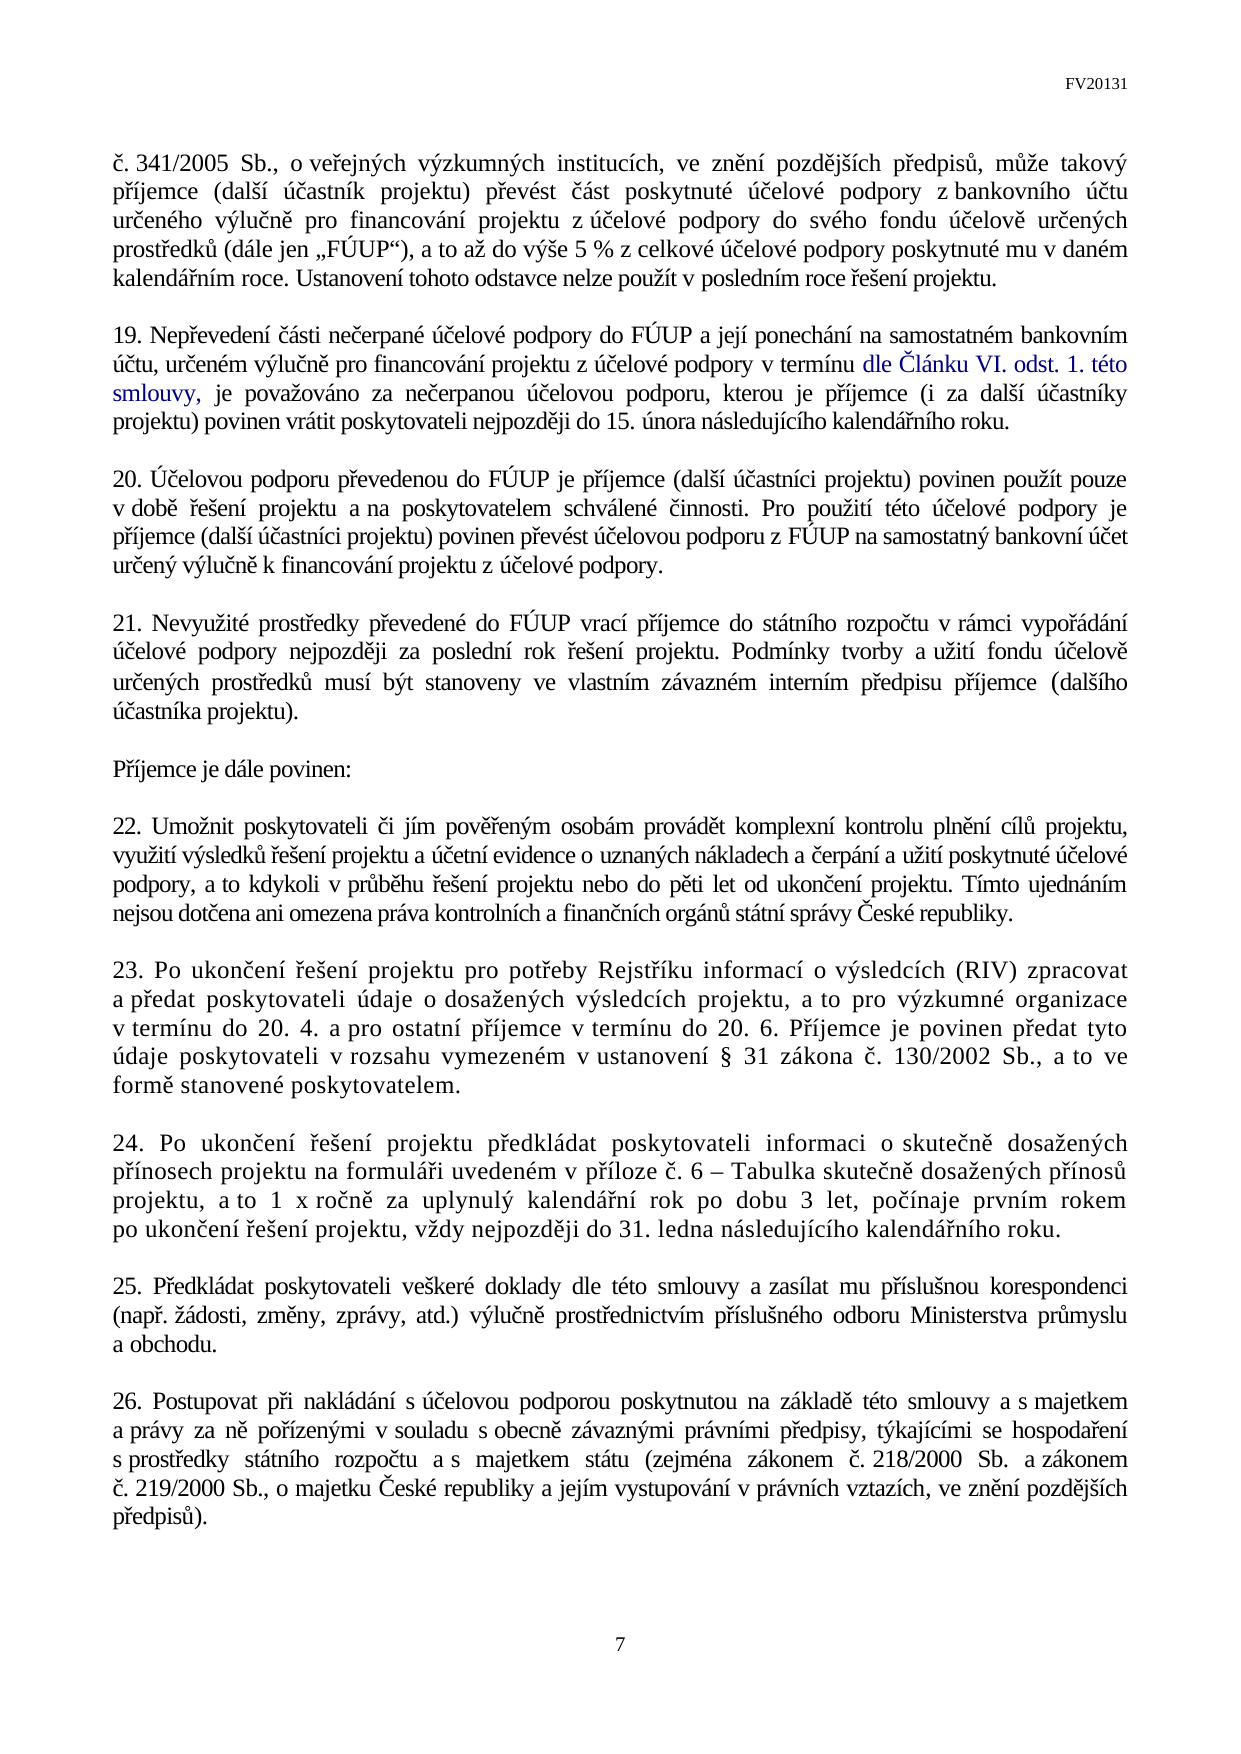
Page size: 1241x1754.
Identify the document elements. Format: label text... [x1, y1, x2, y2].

text 21. Nevyužité prostředky převedené do FÚUP vrací příjemce do státního rozpočtu v rámci vypořádání účelové podpory nejpozději za poslední rok řešení projektu. Podmínky tvorby a užití fondu účelově určených prostředků musí být stanoveny ve vlastním závazném interním předpisu příjemce (dalšího účastníka projektu). [112, 608, 1128, 725]
text 20. Účelovou podporu převedenou do FÚUP je příjemce (další účastníci projektu) povinen použít pouze v době řešení projektu a na poskytovatelem schválené činnosti. Pro použití této účelové podpory je příjemce (další účastníci projektu) povinen převést účelovou podporu z FÚUP na samostatný bankovní účet určený výlučně k financování projektu z účelové podpory. [112, 464, 1128, 579]
text 19. Nepřevedení části nečerpané účelové podpory do FÚUP a její ponechání na samostatném bankovním účtu, určeném výlučně pro financování projektu z účelové podpory v termínu dle Článku VI. odst. 1. této smlouvy, je považováno za nečerpanou účelovou podporu, kterou je příjemce (i za další účastníky projektu) povinen vrátit poskytovateli nejpozději do 15. února následujícího kalendářního roku. [112, 320, 1128, 435]
text 25. Předkládat poskytovateli veškeré doklady dle této smlouvy a zasílat mu příslušnou korespondenci (např. žádosti, změny, zprávy, atd.) výlučně prostřednictvím příslušného odboru Ministerstva průmyslu a obchodu. [112, 1271, 1128, 1358]
text Příjemce je dále povinen: [112, 754, 1128, 783]
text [112, 148, 1128, 291]
text 23. Po ukončení řešení projektu pro potřeby Rejstříku informací o výsledcích (RIV) zpracovat a předat poskytovateli údaje o dosažených výsledcích projektu, a to pro výzkumné organizace v termínu do 20. 4. a pro ostatní příjemce v termínu do 20. 6. Příjemce je povinen předat tyto údaje poskytovateli v rozsahu vymezeném v ustanovení § 31 zákona č. 130/2002 Sb., a to ve formě stanovené poskytovatelem. [112, 955, 1128, 1099]
text 22. Umožnit poskytovateli či jím pověřeným osobám provádět komplexní kontrolu plnění cílů projektu, využití výsledků řešení projektu a účetní evidence o uznaných nákladech a čerpání a užití poskytnuté účelové podpory, a to kdykoli v průběhu řešení projektu nebo do pěti let od ukončení projektu. Tímto ujednáním nejsou dotčena ani omezena práva kontrolních a finančních orgánů státní správy České republiky. [112, 811, 1128, 926]
text 24. Po ukončení řešení projektu předkládat poskytovateli informaci o skutečně dosažených přínosech projektu na formuláři uvedeném v příloze č. 6 – Tabulka skutečně dosažených přínosů projektu, a to 1 x ročně za uplynulý kalendářní rok po dobu 3 let, počínaje prvním rokem po ukončení řešení projektu, vždy nejpozději do 31. ledna následujícího kalendářního roku. [112, 1128, 1128, 1243]
text 26. Postupovat při nakládání s účelovou podporou poskytnutou na základě této smlouvy a s majetkem a právy za ně pořízenými v souladu s obecně závaznými právními předpisy, týkajícími se hospodaření s prostředky státního rozpočtu a s majetkem státu (zejména zákonem č. 218/2000 Sb. a zákonem č. 219/2000 Sb., o majetku České republiky a jejím vystupování v právních vztazích, ve znění pozdějších předpisů). [112, 1386, 1128, 1530]
